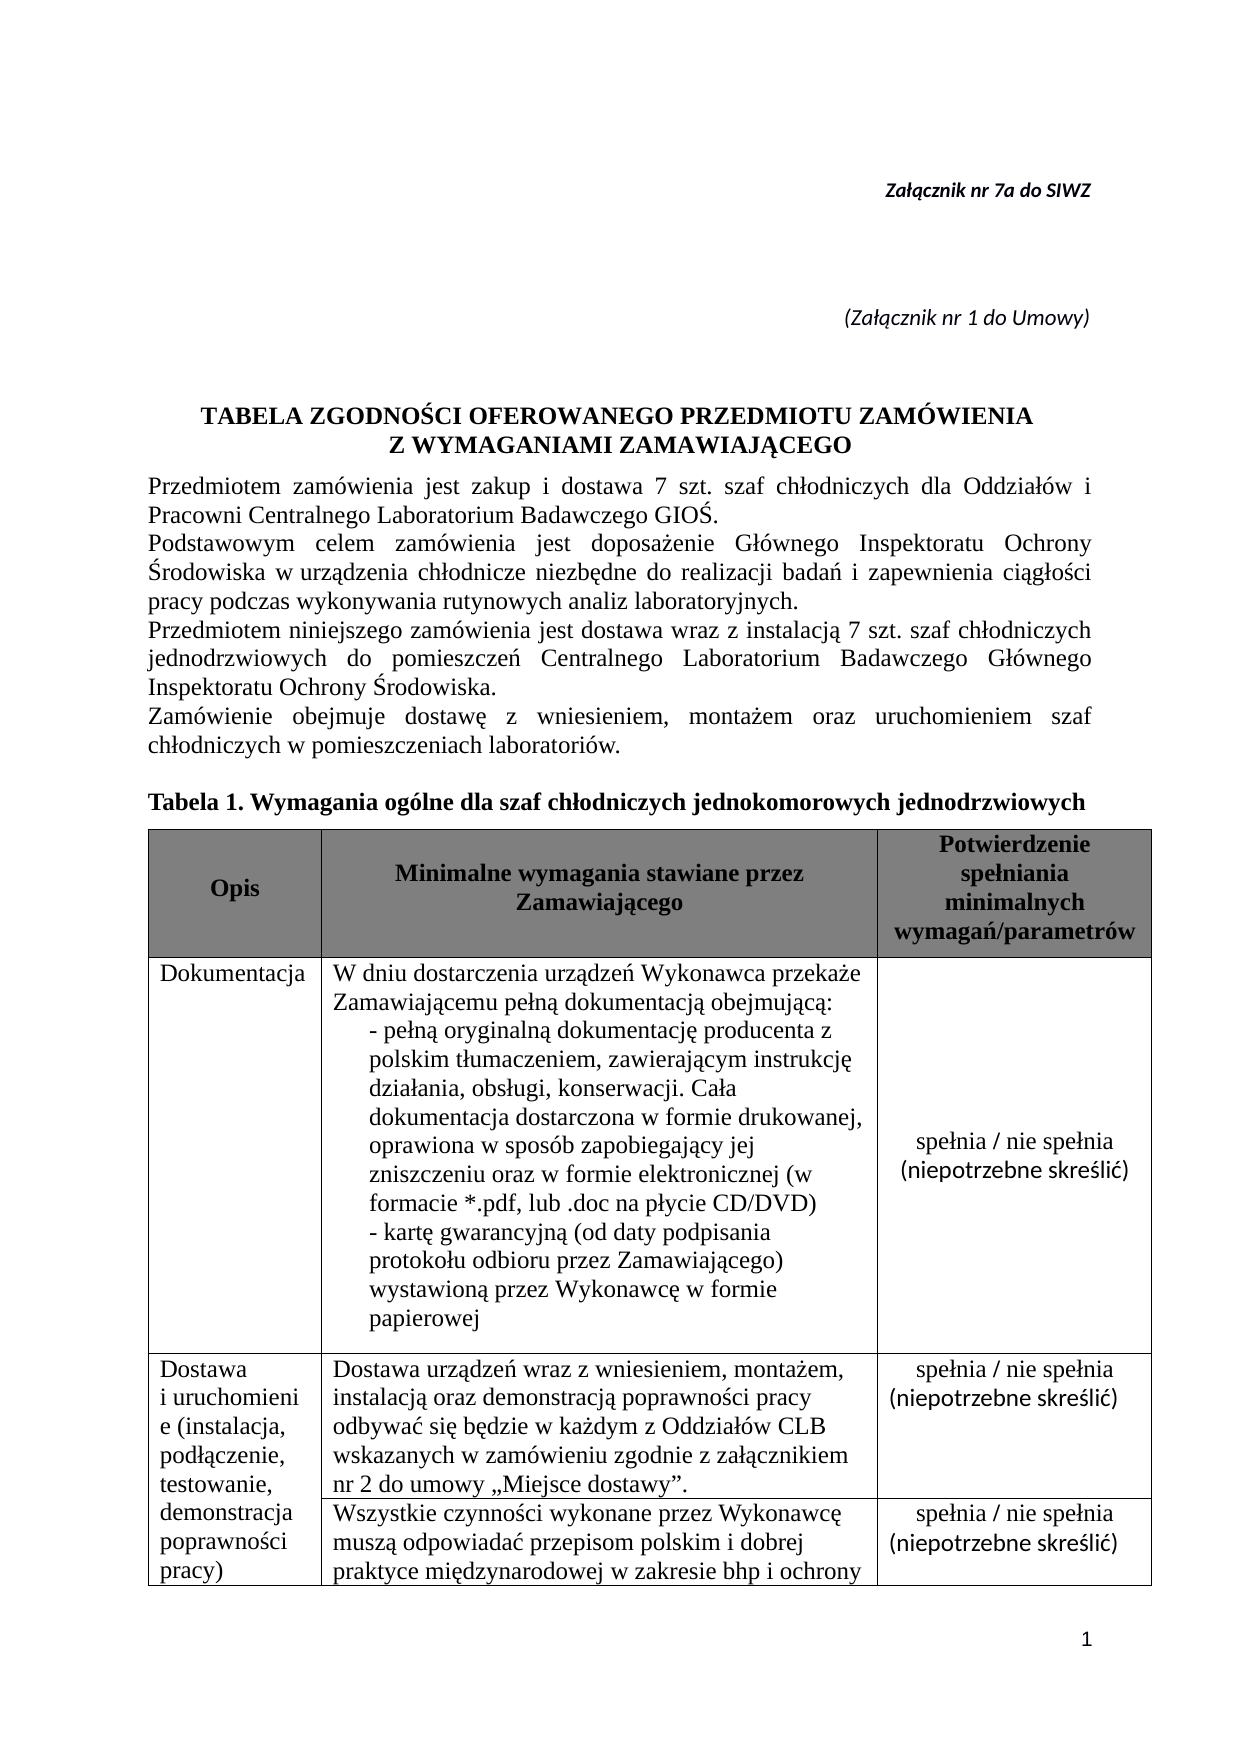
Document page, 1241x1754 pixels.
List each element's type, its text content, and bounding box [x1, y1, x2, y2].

text Podstawowym celem zamówienia jest doposażenie Głównego Inspektoratu Ochrony Środowiska w urządzenia chłodnicze niezbędne do realizacji badań i zapewnienia ciągłości pracy podczas wykonywania rutynowych analiz laboratoryjnych. [148, 528, 1092, 615]
table_cell Dostawa i uruchomienie (instalacja, podłączenie, testowanie, demonstracja poprawności pracy) [149, 1354, 321, 1585]
table_header Opis [149, 830, 321, 957]
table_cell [878, 1499, 1151, 1585]
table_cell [322, 1499, 877, 1585]
table_cell spełnia / nie spełnia (niepotrzebne skreślić) [878, 958, 1151, 1353]
text Załącznik nr 7a do SIWZ [183, 177, 1092, 202]
text Przedmiotem niniejszego zamówienia jest dostawa wraz z instalacją 7 szt. szaf chłodniczych jednodrzwiowych do pomieszczeń Centralnego Laboratorium Badawczego Głównego Inspektoratu Ochrony Środowiska. [148, 615, 1092, 701]
text Tabela 1. Wymagania ogólne dla szaf chłodniczych jednokomorowych jednodrzwiowych [148, 787, 1092, 816]
text (Załącznik nr 1 do Umowy) [183, 303, 1092, 331]
table_cell spełnia / nie spełnia (niepotrzebne skreślić) [878, 1354, 1151, 1497]
text TABELA ZGODNOŚCI OFEROWANEGO PRZEDMIOTU ZAMÓWIENIA Z WYMAGANIAMI ZAMAWIAJĄCEGO [148, 401, 1092, 458]
text Zamówienie obejmuje dostawę z wniesieniem, montażem oraz uruchomieniem szaf chłodniczych w pomieszczeniach laboratoriów. [148, 701, 1092, 758]
text Przedmiotem zamówienia jest zakup i dostawa 7 szt. szaf chłodniczych dla Oddziałów i Pracowni Centralnego Laboratorium Badawczego GIOŚ. [148, 471, 1092, 528]
table_header Minimalne wymagania stawiane przez Zamawiającego [322, 830, 877, 957]
table_cell Dostawa urządzeń wraz z wniesieniem, montażem, instalacją oraz demonstracją poprawności pracy odbywać się będzie w każdym z Oddziałów CLB wskazanych w zamówieniu zgodnie z załącznikiem nr 2 do umowy „Miejsce dostawy”. [322, 1354, 877, 1497]
table_cell W dniu dostarczenia urządzeń Wykonawca przekaże Zamawiającemu pełną dokumentacją obejmującą: - pełną oryginalną dokumentację producenta z polskim tłumaczeniem, zawierającym instrukcję działania, obsługi, konserwacji. Cała dokumentacja dostarczona w formie drukowanej, oprawiona w sposób zapobiegający jej zniszczeniu oraz w formie elektronicznej (w formacie *.pdf, lub .doc na płycie CD/DVD) - kartę gwarancyjną (od daty podpisania protokołu odbioru przez Zamawiającego) wystawioną przez Wykonawcę w formie papierowej [322, 958, 877, 1353]
table_header Potwierdzenie spełniania minimalnych wymagań/parametrów [878, 830, 1151, 957]
table_cell Dokumentacja [149, 958, 321, 1353]
